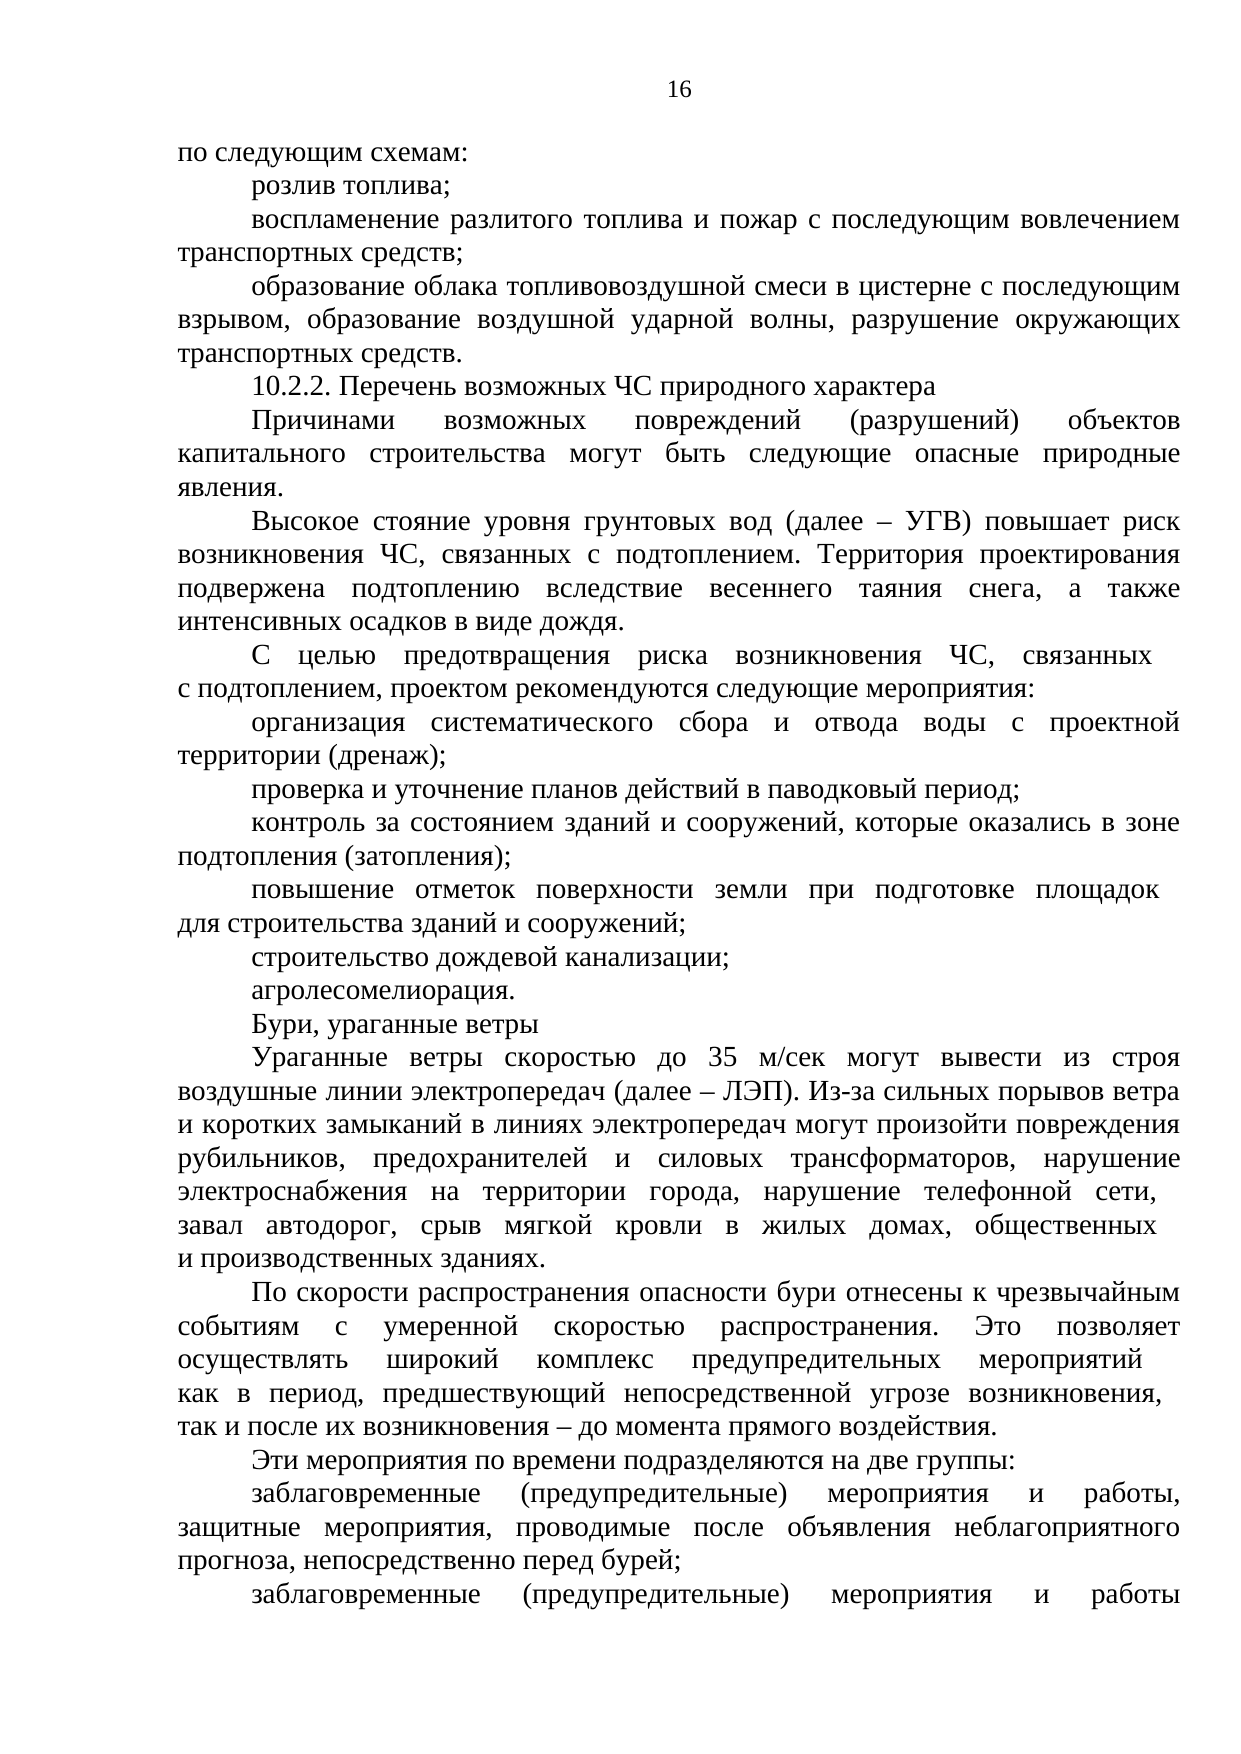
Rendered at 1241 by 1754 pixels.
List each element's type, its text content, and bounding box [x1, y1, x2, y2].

text проверка и уточнение планов действий в паводковый период; [177, 771, 1181, 804]
text агролесомелиорация. [177, 972, 1181, 1006]
text Бури, ураганные ветры [177, 1006, 1181, 1039]
text повышение отметок поверхности земли при подготовке площадок для строительства зданий и сооружений; [177, 872, 1181, 939]
text розлив топлива; [177, 167, 1181, 201]
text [177, 1576, 1181, 1609]
text С целью предотвращения риска возникновения ЧС, связанных с подтоплением, проектом рекомендуются следующие мероприятия: [177, 637, 1181, 704]
text заблаговременные (предупредительные) мероприятия и работы, защитные мероприятия, проводимые после объявления неблагоприятного прогноза, непосредственно перед бурей; [177, 1475, 1181, 1576]
text Высокое стояние уровня грунтовых вод (далее – УГВ) повышает риск возникновения ЧС, связанных с подтоплением. Территория проектирования подвержена подтоплению вследствие весеннего таяния снега, а также интенсивных осадков в виде дождя. [177, 503, 1181, 637]
text 10.2.2. Перечень возможных ЧС природного характера [177, 368, 1181, 402]
text Эти мероприятия по времени подразделяются на две группы: [177, 1442, 1181, 1475]
text Ураганные ветры скоростью до 35 м/сек могут вывести из строя воздушные линии электропередач (далее – ЛЭП). Из-за сильных порывов ветра и коротких замыканий в линиях электропередач могут произойти повреждения рубильников, предохранителей и силовых трансформаторов, нарушение электроснабжения на территории города, нарушение телефонной сети, завал автодорог, срыв мягкой кровли в жилых домах, общественных и производственных зданиях. [177, 1039, 1181, 1274]
text По скорости распространения опасности бури отнесены к чрезвычайным событиям с умеренной скоростью распространения. Это позволяет осуществлять широкий комплекс предупредительных мероприятий как в период, предшествующий непосредственной угрозе возникновения, так и после их возникновения – до момента прямого воздействия. [177, 1274, 1181, 1442]
text Причинами возможных повреждений (разрушений) объектов капитального строительства могут быть следующие опасные природные явления. [177, 402, 1181, 503]
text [177, 134, 1181, 167]
text воспламенение разлитого топлива и пожар с последующим вовлечением транспортных средств; [177, 201, 1181, 268]
text организация систематического сбора и отвода воды с проектной территории (дренаж); [177, 704, 1181, 771]
text контроль за состоянием зданий и сооружений, которые оказались в зоне подтопления (затопления); [177, 804, 1181, 872]
text строительство дождевой канализации; [177, 939, 1181, 972]
text образование облака топливовоздушной смеси в цистерне с последующим взрывом, образование воздушной ударной волны, разрушение окружающих транспортных средств. [177, 268, 1181, 368]
